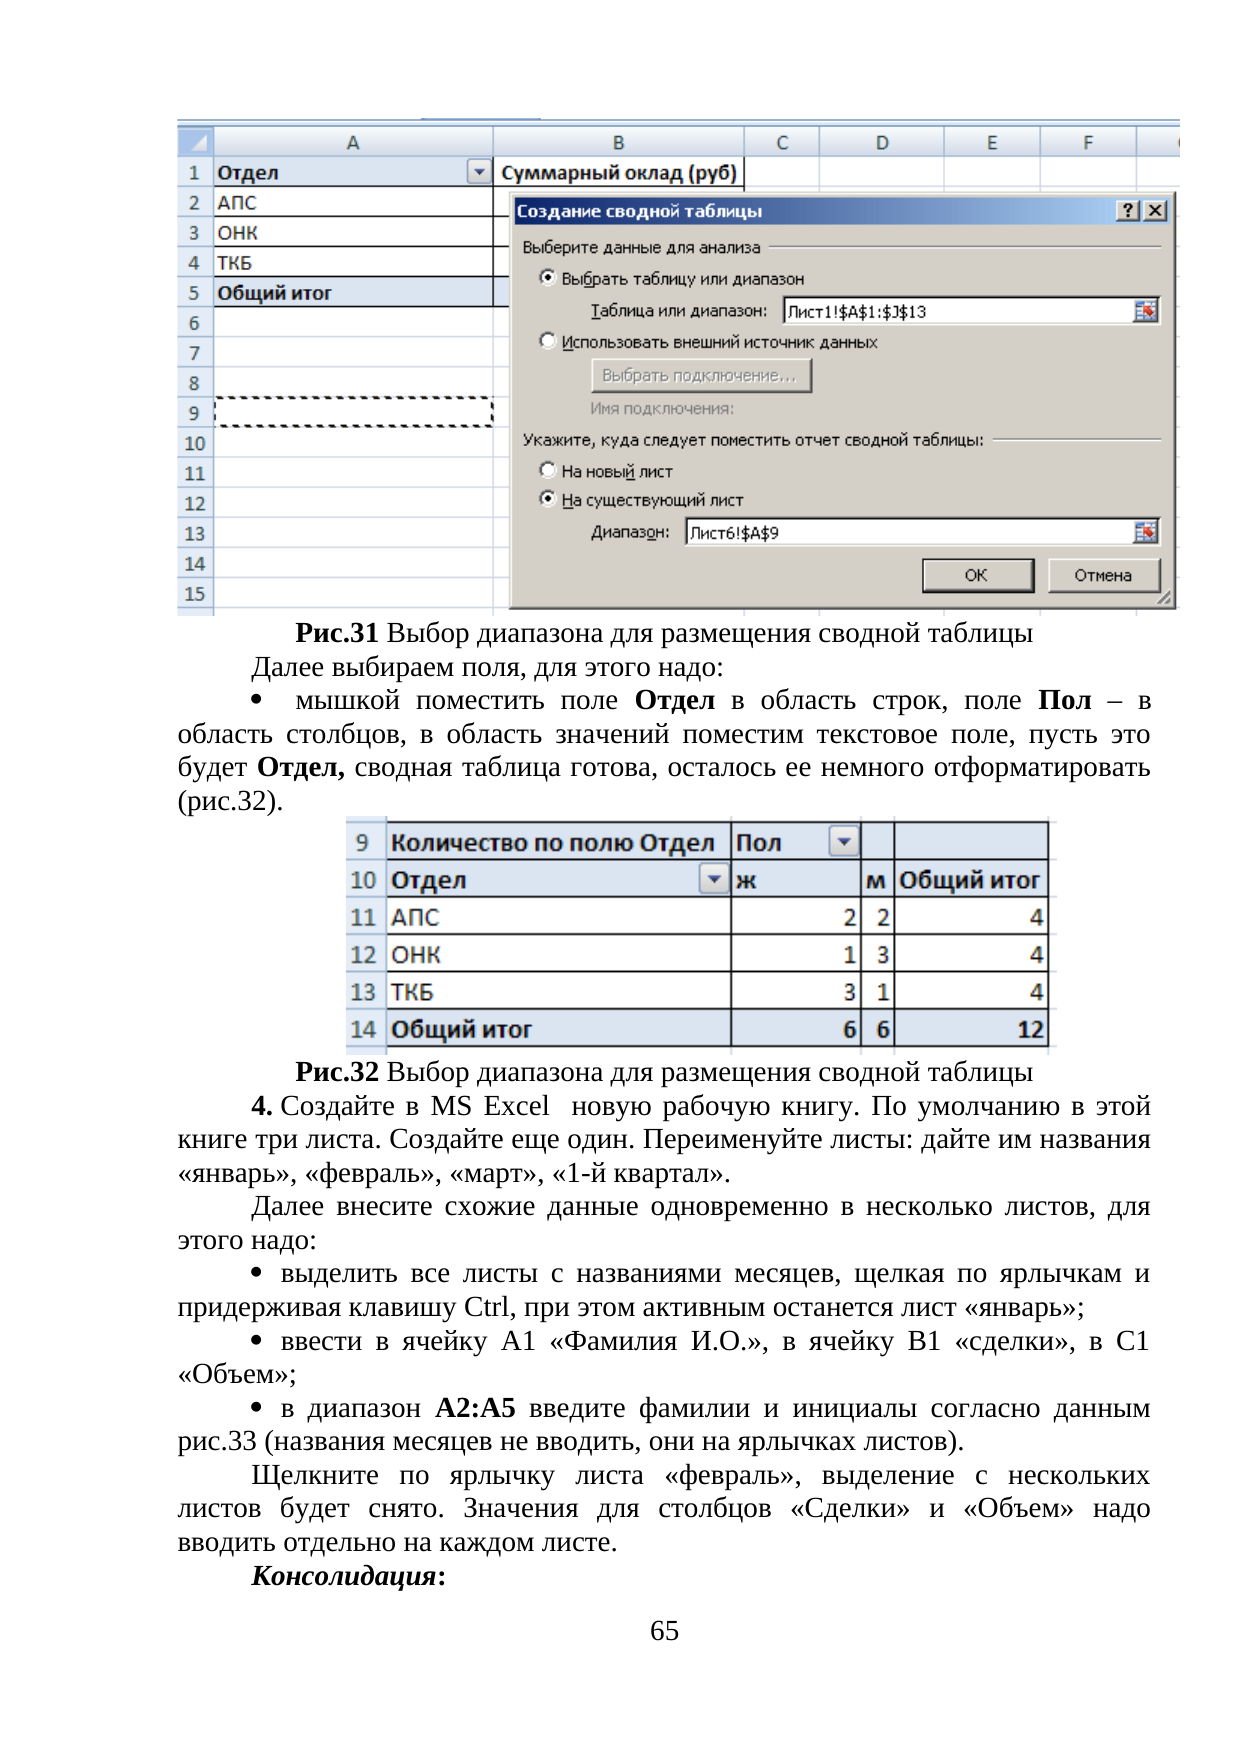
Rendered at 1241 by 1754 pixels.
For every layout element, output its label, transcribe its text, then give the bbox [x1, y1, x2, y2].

text Далее выбираем поля, для этого надо: [177, 649, 1152, 682]
text Рис.32 Выбор диапазона для размещения сводной таблицы [177, 1054, 1152, 1088]
text Щелкните по ярлычку листа «февраль», выделение с нескольких листов будет снято. Значения для столбцов «Сделки» и «Объем» надо вводить отдельно на каждом листе. [177, 1457, 1152, 1558]
text Консолидация: [177, 1558, 1152, 1591]
text Рис.31 Выбор диапазона для размещения сводной таблицы [177, 616, 1152, 649]
text Далее внесите схожие данные одновременно в несколько листов, для этого надо: [177, 1188, 1152, 1255]
picture [345, 816, 1057, 1055]
list ввести в ячейку А1 «Фамилия И.О.», в ячейку В1 «сделки», в С1 «Объем»; [177, 1323, 1152, 1390]
list мышкой поместить поле Отдел в область строк, поле Пол – в область столбцов, в область значений поместим текстовое поле, пусть это будет Отдел, сводная таблица готова, осталось ее немного отформатировать (рис.32). [177, 682, 1152, 817]
picture [177, 118, 1180, 616]
list в диапазон А2:А5 введите фамилии и инициалы согласно данным рис.33 (названия месяцев не вводить, они на ярлычках листов). [177, 1390, 1152, 1457]
list выделить все листы с названиями месяцев, щелкая по ярлычкам и придерживая клавишу Ctrl, при этом активным останется лист «январь»; [177, 1255, 1152, 1323]
text 4. Создайте в MS Excel новую рабочую книгу. По умолчанию в этой книге три листа. Создайте еще один. Переименуйте листы: дайте им названия «январь», «февраль», «март», «1-й квартал». [177, 1088, 1152, 1188]
